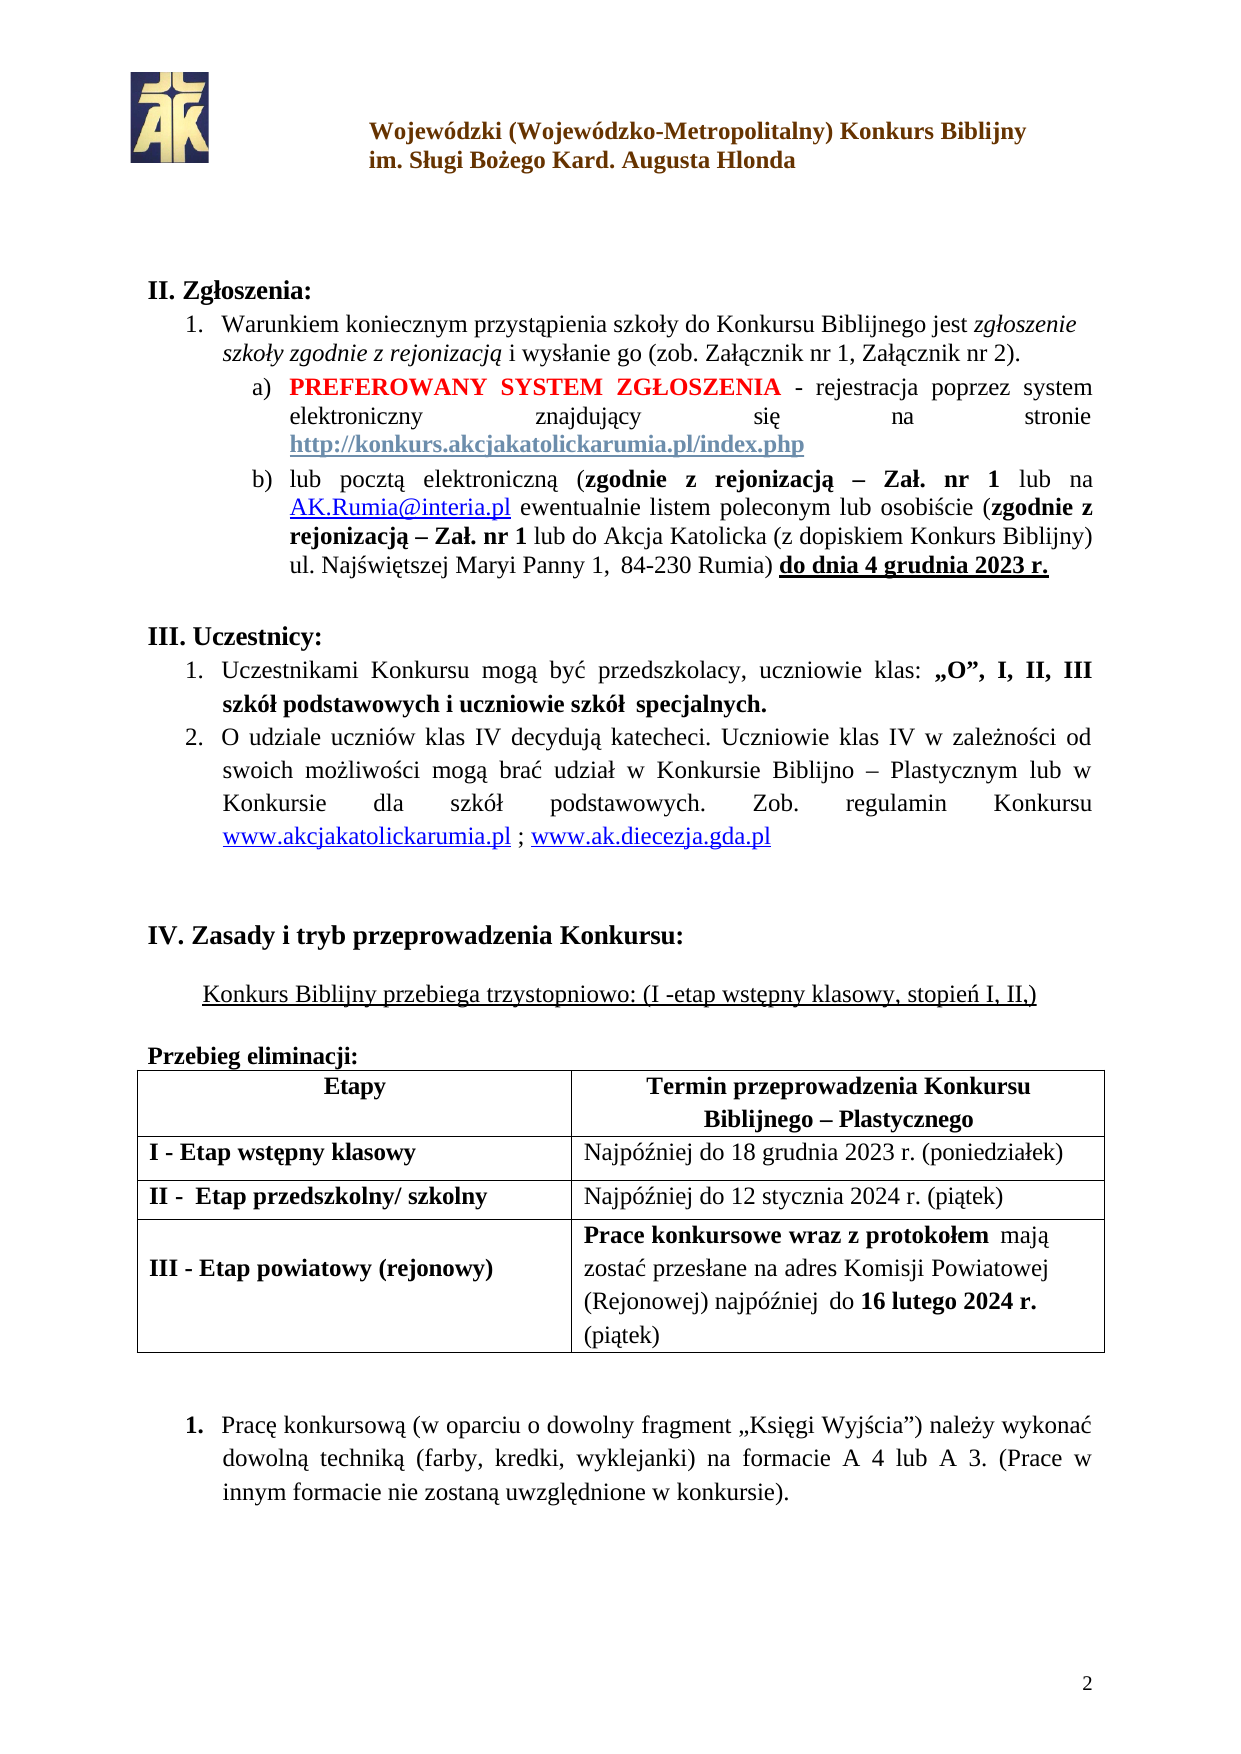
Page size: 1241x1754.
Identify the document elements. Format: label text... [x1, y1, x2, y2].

list PREFEROWANY SYSTEM ZGŁOSZENIA - rejestracja poprzez system elektroniczny znajdujący się na stronie http://konkurs.akcjakatolickarumia.pl/index.php [252, 372, 1093, 458]
table_header Termin przeprowadzenia Konkursu Biblijnego – Plastycznego [572, 1071, 1104, 1136]
list O udziale uczniów klas IV decydują katecheci. Uczniowie klas IV w zależności od swoich możliwości mogą brać udział w Konkursie Biblijno – Plastycznym lub w Konkursie dla szkół podstawowych. Zob. regulamin Konkursu www.akcjakatolickarumia.pl ; www.ak.diecezja.gda.pl [185, 722, 1093, 849]
table_cell Prace konkursowe wraz z protokołem mają zostać przesłane na adres Komisji Powiatowej (Rejonowej) najpóźniej do 16 lutego 2024 r. (piątek) [572, 1220, 1104, 1352]
table_cell III - Etap powiatowy (rejonowy) [138, 1220, 571, 1352]
table_cell I - Etap wstępny klasowy [138, 1137, 571, 1180]
table_cell II - Etap przedszkolny/ szkolny [138, 1181, 571, 1219]
list Pracę konkursową (w oparciu o dowolny fragment „Księgi Wyjścia”) należy wykonać dowolną techniką (farby, kredki, wyklejanki) na formacie A 4 lub A 3. (Prace w innym formacie nie zostaną uwzględnione w konkursie). [185, 1411, 1093, 1505]
table_cell Najpóźniej do 12 stycznia 2024 r. (piątek) [572, 1181, 1104, 1219]
list Warunkiem koniecznym przystąpienia szkoły do Konkursu Biblijnego jest zgłoszenie szkoły zgodnie z rejonizacją i wysłanie go (zob. Załącznik nr 1, Załącznik nr 2). [185, 309, 1093, 367]
text Konkurs Biblijny przebiega trzystopniowo: (I -etap wstępny klasowy, stopień I, II,) [202, 979, 1223, 1008]
list Uczestnikami Konkursu mogą być przedszkolacy, uczniowie klas: „O”, I, II, III szkół podstawowych i uczniowie szkół specjalnych. [185, 656, 1093, 717]
table_header Etapy [138, 1071, 571, 1136]
subtitle Zasady i tryb przeprowadzenia Konkursu: [147, 919, 1223, 951]
table_cell Najpóźniej do 18 grudnia 2023 r. (poniedziałek) [572, 1137, 1104, 1180]
list lub pocztą elektroniczną (zgodnie z rejonizacją – Zał. nr 1 lub na AK.Rumia@interia.pl ewentualnie listem poleconym lub osobiście (zgodnie z rejonizacją – Zał. nr 1 lub do Akcja Katolicka (z dopiskiem Konkurs Biblijny) ul. Najświętszej Maryi Panny 1, 84-230 Rumia) do dnia 4 grudnia 2023 r. [252, 464, 1093, 579]
subtitle Uczestnicy: [147, 620, 1223, 651]
picture [130, 72, 209, 163]
subtitle Przebieg eliminacji: [147, 1041, 1223, 1069]
subtitle Zgłoszenia: [147, 274, 1223, 305]
